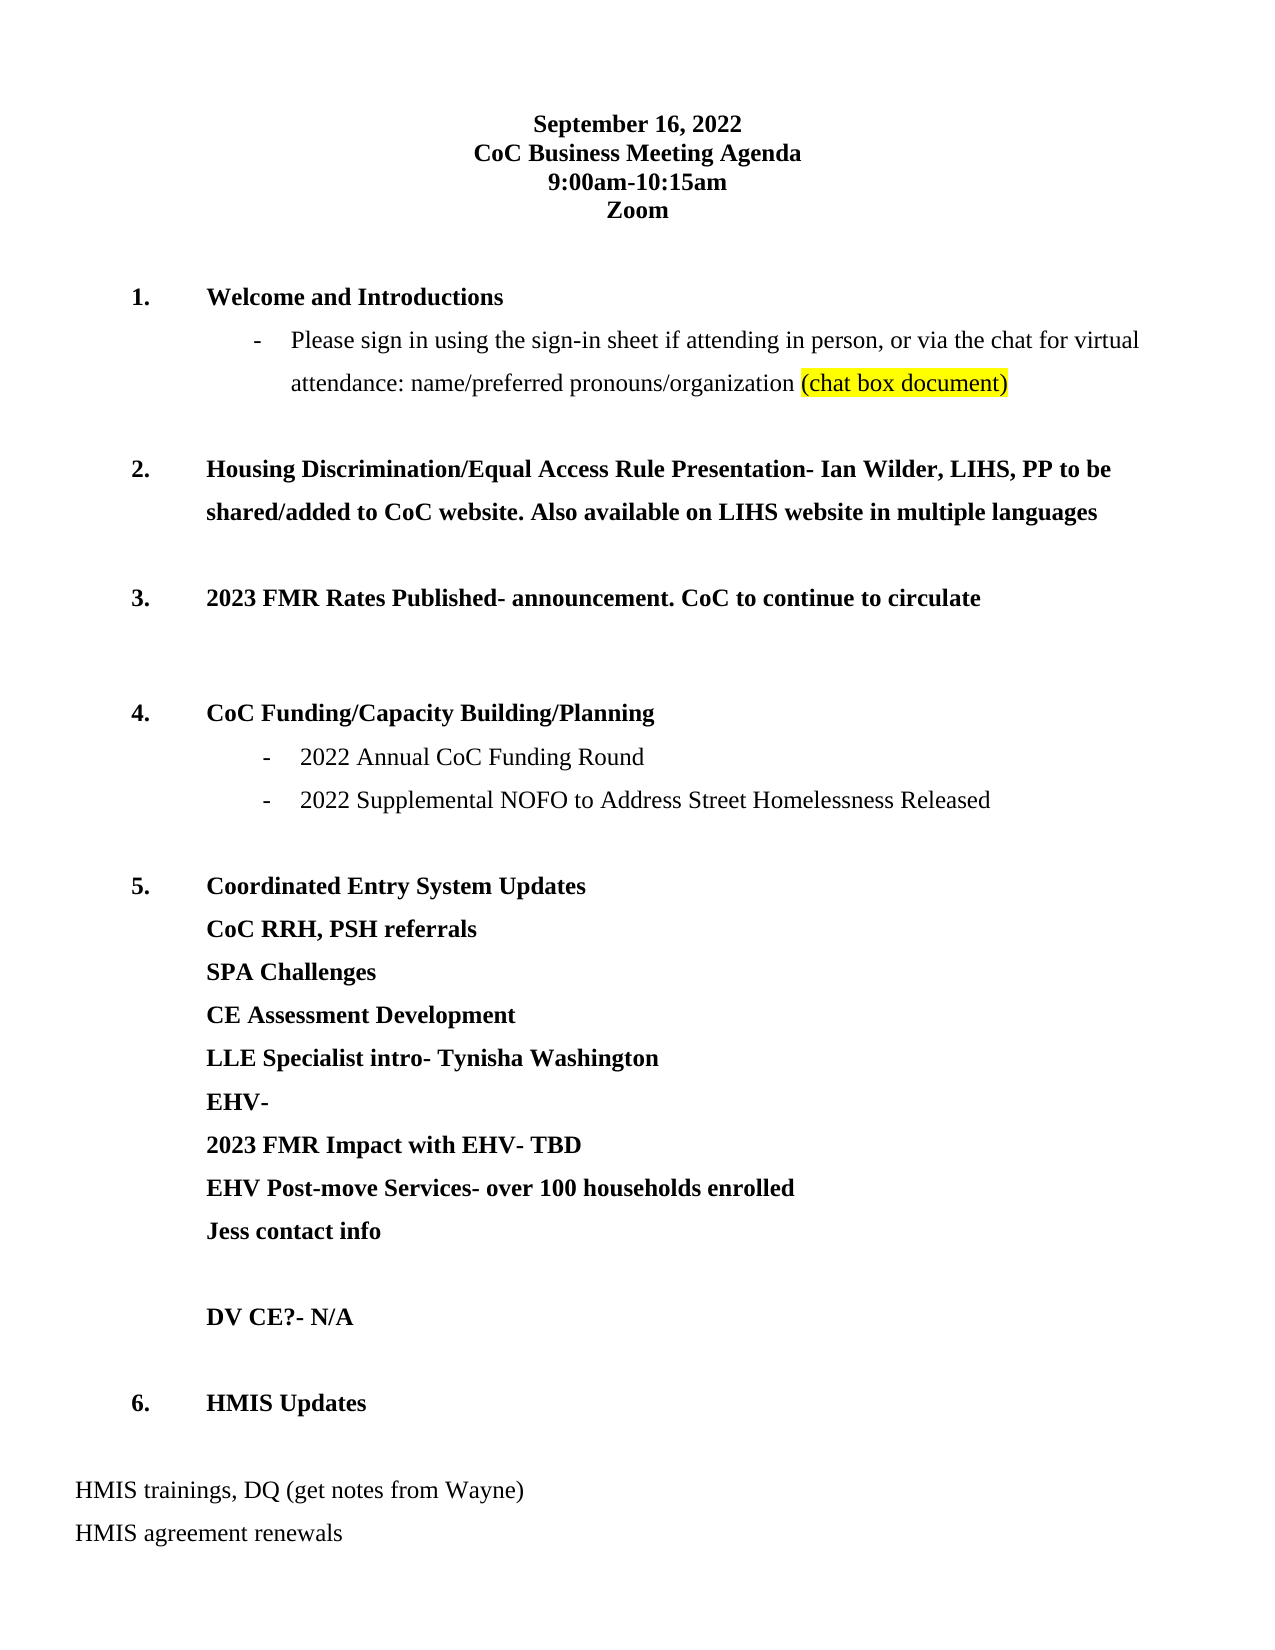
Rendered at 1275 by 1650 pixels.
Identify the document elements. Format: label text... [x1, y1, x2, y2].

list CE Assessment Development [206, 1000, 1200, 1029]
text HMIS trainings, DQ (get notes from Wayne) [75, 1475, 1200, 1503]
list CoC Funding/Capacity Building/Planning [131, 698, 1200, 727]
list 2023 FMR Impact with EHV- TBD [206, 1130, 1200, 1158]
list Please sign in using the sign-in sheet if attending in person, or via the chat for virtual attendance: name/preferred pronouns/organization (chat box document) [253, 325, 1200, 397]
list Jess contact info [206, 1216, 1200, 1245]
list EHV- [206, 1087, 1200, 1115]
text HMIS agreement renewals [75, 1518, 1200, 1547]
list Welcome and Introductions [131, 282, 1200, 310]
list 2022 Annual CoC Funding Round [262, 742, 1200, 770]
list 2022 Supplemental NOFO to Address Street Homelessness Released [262, 785, 1200, 813]
list CoC RRH, PSH referrals [206, 914, 1200, 943]
list HMIS Updates [131, 1388, 1200, 1417]
list 2023 FMR Rates Published- announcement. CoC to continue to circulate [131, 583, 1200, 612]
list DV CE?- N/A [206, 1302, 1200, 1331]
list Coordinated Entry System Updates [131, 871, 1200, 900]
text September 16, 2022 [75, 109, 1200, 138]
text CoC Business Meeting Agenda [75, 138, 1200, 167]
list LLE Specialist intro- Tynisha Washington [206, 1043, 1200, 1072]
list SPA Challenges [206, 957, 1200, 986]
text 9:00am-10:15am [75, 167, 1200, 195]
list EHV Post-move Services- over 100 households enrolled [206, 1173, 1200, 1202]
text Zoom [75, 195, 1200, 224]
list Housing Discrimination/Equal Access Rule Presentation- Ian Wilder, LIHS, PP to be shared/added to CoC website. Also available on LIHS website in multiple languages [131, 454, 1200, 526]
